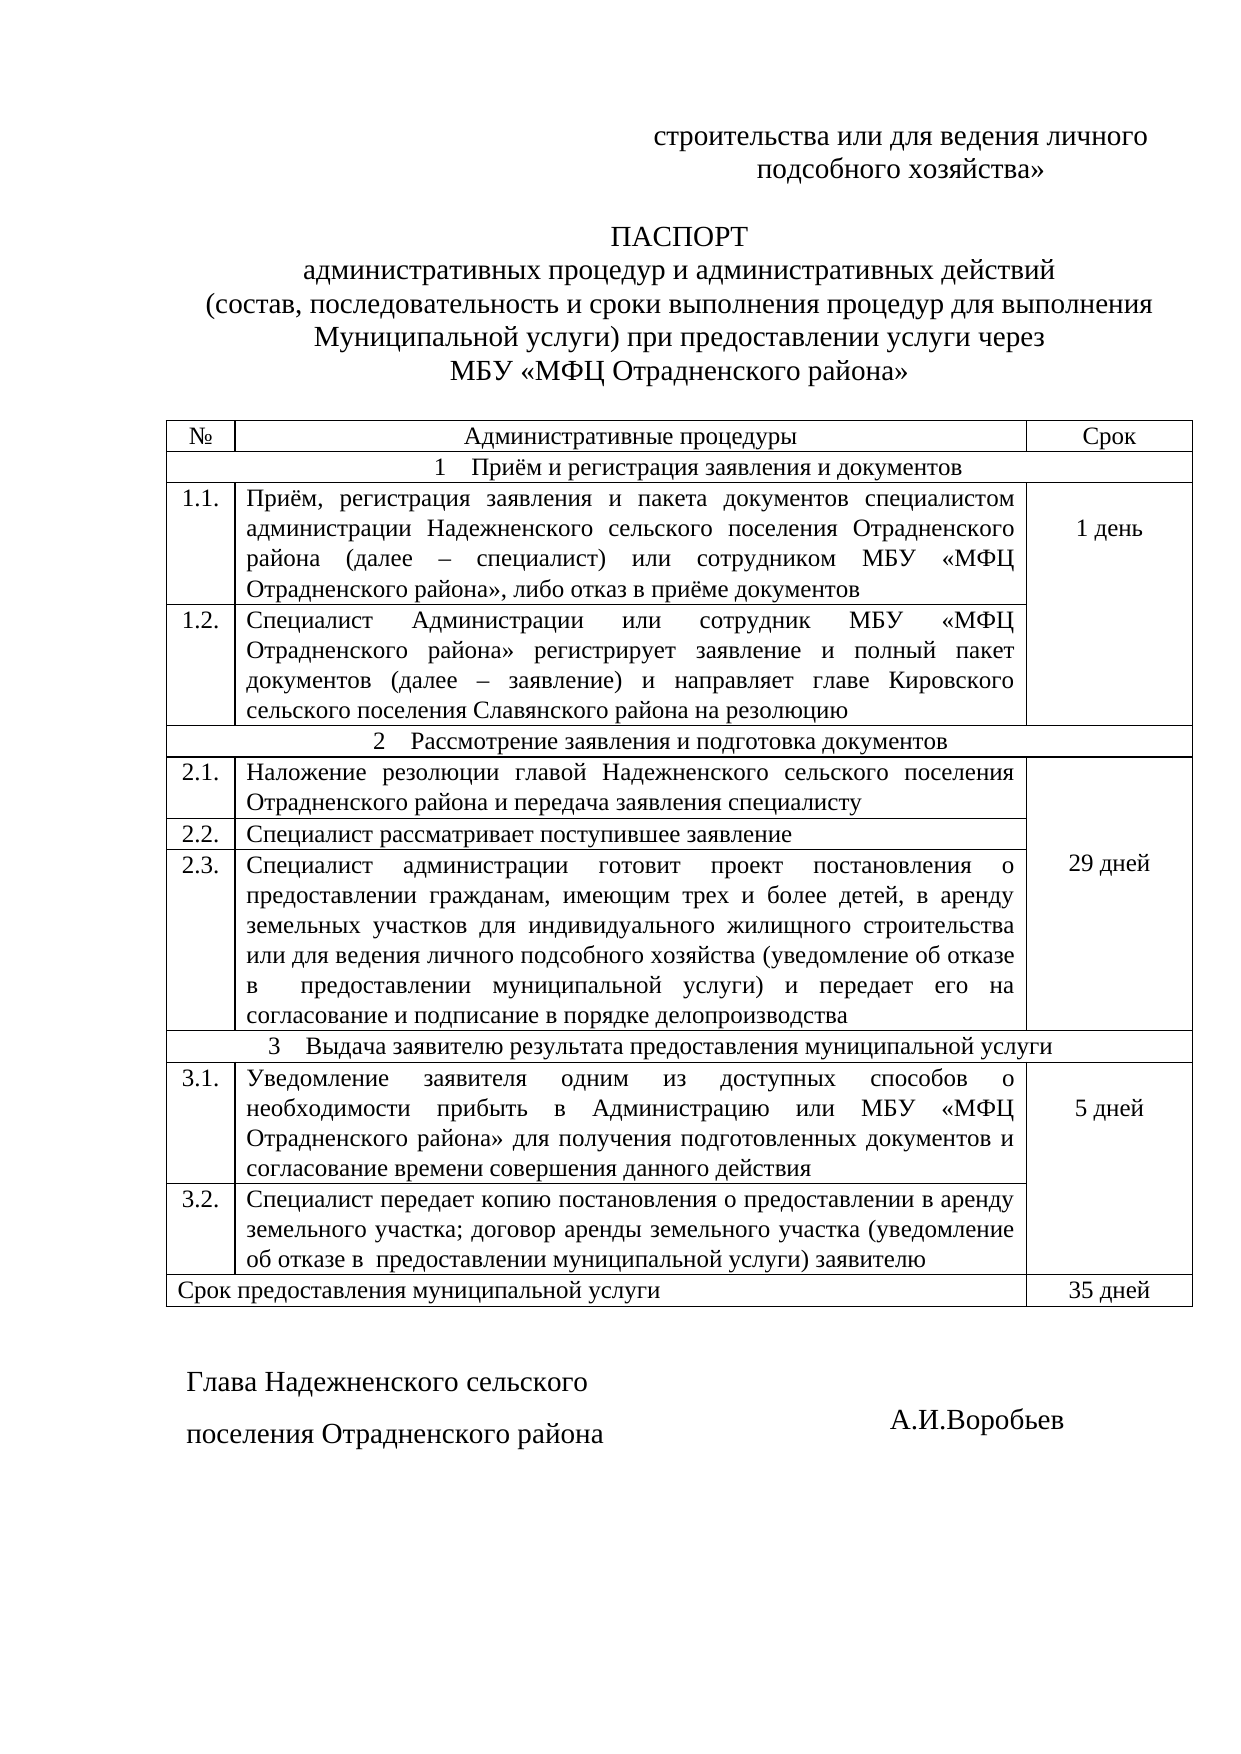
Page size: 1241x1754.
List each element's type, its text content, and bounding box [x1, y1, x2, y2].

table_header № [167, 421, 234, 451]
table_cell 29 дней [1027, 758, 1192, 1030]
table_cell Наложение резолюции главой Надежненского сельского поселения Отрадненского района и передача заявления специалисту [236, 758, 1026, 818]
table_cell Рассмотрение заявления и подготовка документов [167, 726, 1192, 756]
table_cell 2.1. [167, 758, 234, 818]
table_cell Уведомление заявителя одним из доступных способов о необходимости прибыть в Администрацию или МБУ «МФЦ Отрадненского района» для получения подготовленных документов и согласование времени совершения данного действия [236, 1063, 1026, 1183]
table_cell Специалист передает копию постановления о предоставлении в аренду земельного участка; договор аренды земельного участка (уведомление об отказе в предоставлении муниципальной услуги) заявителю [236, 1184, 1026, 1274]
table_cell 35 дней [1027, 1275, 1192, 1306]
text МБУ «МФЦ Отрадненского района» [177, 353, 1181, 386]
table_header Административные процедуры [236, 421, 1026, 451]
table_cell 1.2. [167, 605, 234, 725]
table_cell Срок предоставления муниципальной услуги [167, 1275, 1026, 1306]
table_cell Специалист Администрации или сотрудник МБУ «МФЦ Отрадненского района» регистрирует заявление и полный пакет документов (далее – заявление) и направляет главе Кировского сельского поселения Славянского района на резолюцию [236, 605, 1026, 725]
table_cell 3.1. [167, 1063, 234, 1183]
table_cell 1 день [1027, 483, 1192, 725]
text административных процедур и административных действий [177, 252, 1181, 286]
table_cell Приём и регистрация заявления и документов [167, 452, 1192, 482]
table_cell Специалист рассматривает поступившее заявление [236, 819, 1026, 849]
table_cell 3.2. [167, 1184, 234, 1274]
table_cell Приём, регистрация заявления и пакета документов специалистом администрации Надежненского сельского поселения Отрадненского района (далее – специалист) или сотрудником МБУ «МФЦ Отрадненского района», либо отказ в приёме документов [236, 483, 1026, 604]
text Муниципальной услуги) при предоставлении услуги через [177, 319, 1181, 353]
text (состав, последовательность и сроки выполнения процедур для выполнения [177, 286, 1181, 319]
text ПАСПОРТ [177, 219, 1181, 252]
table_header Срок [1027, 421, 1192, 451]
table_header Глава Надежненского сельского поселения Отрадненского района [186, 1335, 853, 1502]
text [620, 118, 1181, 185]
table_cell Специалист администрации готовит проект постановления о предоставлении гражданам, имеющим трех и более детей, в аренду земельных участков для индивидуального жилищного строительства или для ведения личного подсобного хозяйства (уведомление об отказе в предоставлении муниципальной услуги) и передает его на согласование и подписание в порядке делопроизводства [236, 850, 1026, 1030]
table_cell 2.2. [167, 819, 234, 849]
table_cell Выдача заявителю результата предоставления муниципальной услуги [167, 1031, 1192, 1062]
table_cell 5 дней [1027, 1063, 1192, 1274]
table_header А.И.Воробьев [853, 1335, 1191, 1502]
table_cell 1.1. [167, 483, 234, 604]
table_cell 2.3. [167, 850, 234, 1030]
